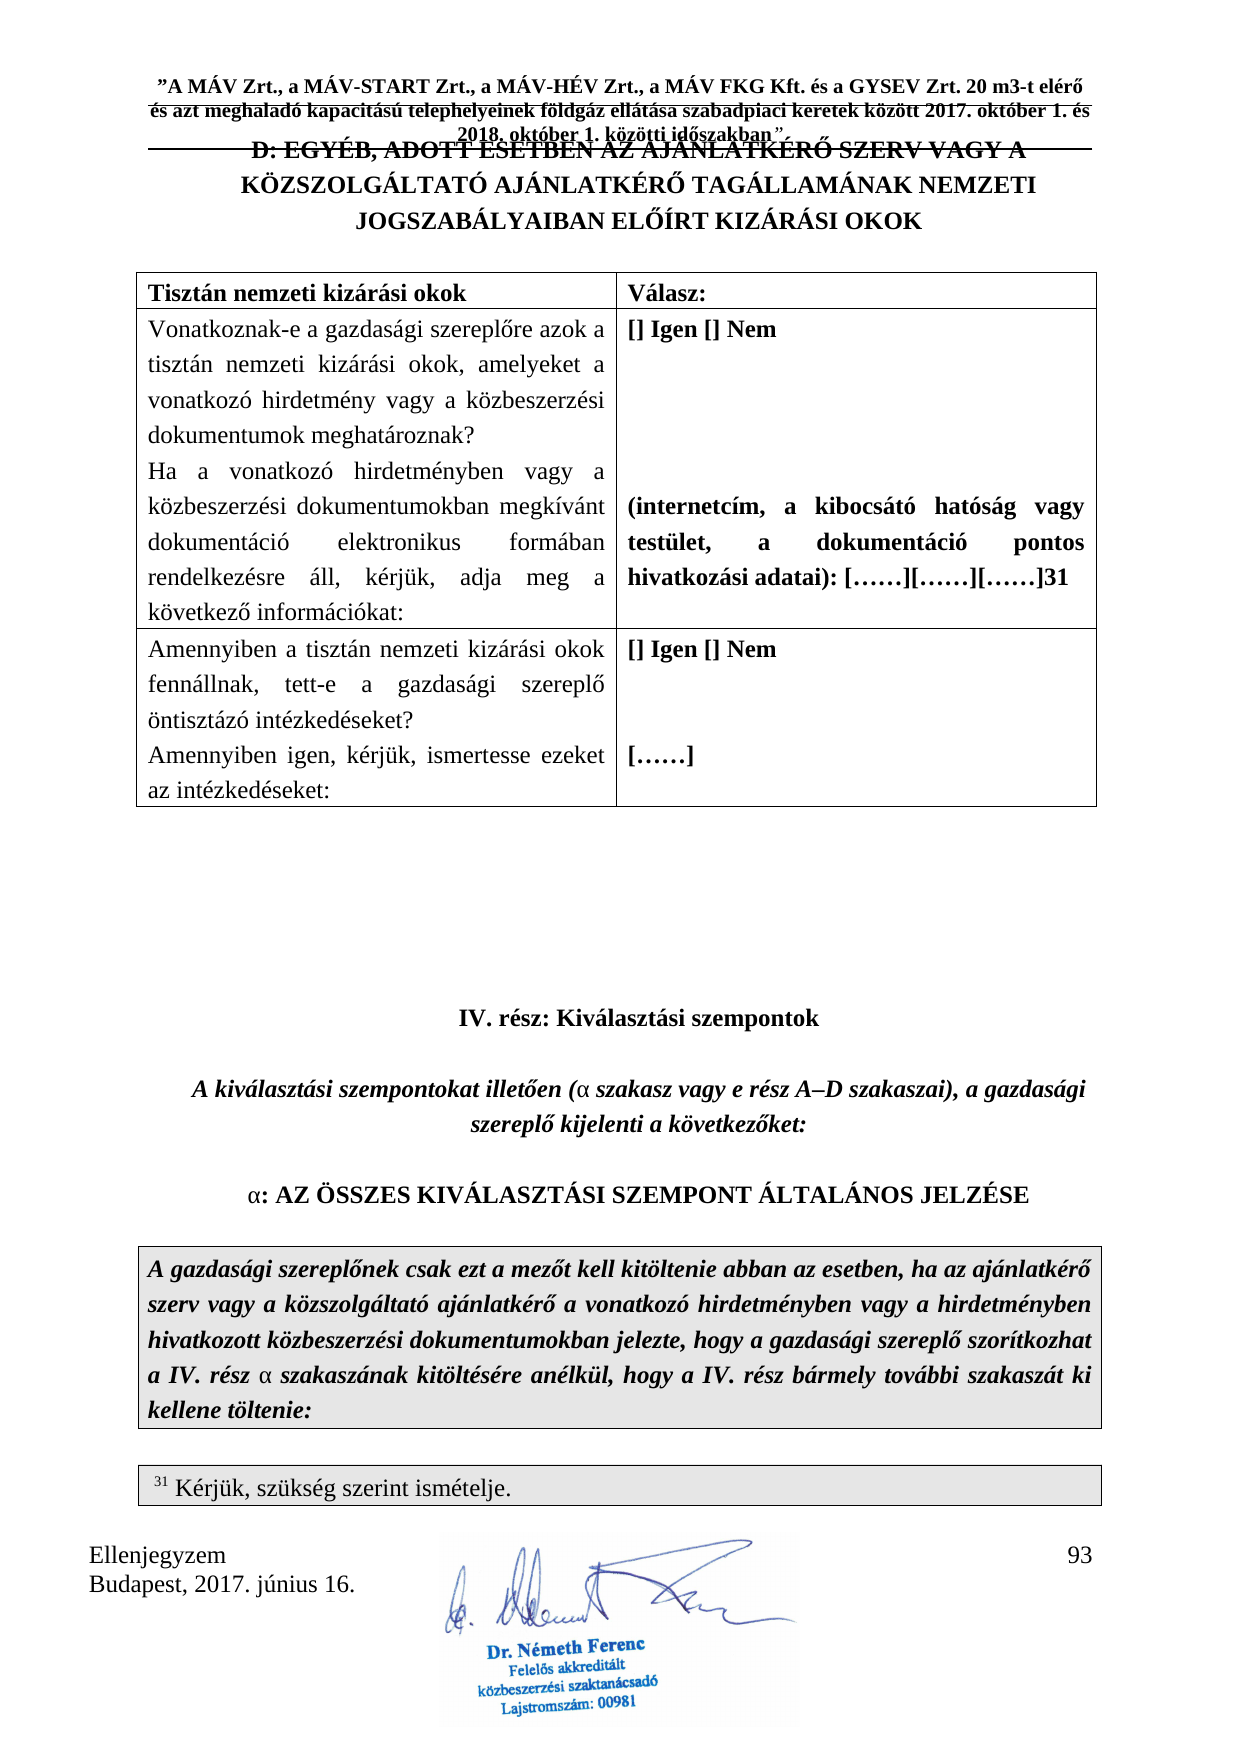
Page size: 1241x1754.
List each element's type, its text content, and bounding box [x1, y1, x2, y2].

text A gazdasági szereplőnek csak ezt a mezőt kell kitöltenie abban az esetben, ha az ajánlatkérő szerv vagy a közszolgáltató ajánlatkérő a vonatkozó hirdetményben vagy a hirdetményben hivatkozott közbeszerzési dokumentumokban jelezte, hogy a gazdasági szereplő szorítkozhat a IV. rész α szakaszának kitöltésére anélkül, hogy a IV. rész bármely további szakaszát ki kellene töltenie: [139, 1247, 1101, 1428]
table_cell Vonatkoznak-e a gazdasági szereplőre azok a tisztán nemzeti kizárási okok, amelyeket a vonatkozó hirdetmény vagy a közbeszerzési dokumentumok meghatároznak? Ha a vonatkozó hirdetményben vagy a közbeszerzési dokumentumokban megkívánt dokumentáció elektronikus formában rendelkezésre áll, kérjük, adja meg a következő információkat: [137, 309, 616, 628]
table_cell [] Igen [] Nem (internetcím, a kibocsátó hatóság vagy testület, a dokumentáció pontos hivatkozási adatai): [……][……][……]31 [617, 309, 1096, 628]
table_cell [] Igen [] Nem [……] [617, 629, 1096, 806]
text α: AZ ÖSSZES KIVÁLASZTÁSI SZEMPONT ÁLTALÁNOS JELZÉSE [148, 1175, 1130, 1210]
text IV. rész: Kiválasztási szempontok [148, 998, 1130, 1033]
table_header Válasz: [617, 273, 1096, 308]
table_cell Amennyiben a tisztán nemzeti kizárási okok fennállnak, tett-e a gazdasági szereplő öntisztázó intézkedéseket? Amennyiben igen, kérjük, ismertesse ezeket az intézkedéseket: [137, 629, 616, 806]
table_header Tisztán nemzeti kizárási okok [137, 273, 616, 308]
text D: EGYÉB, ADOTT ESETBEN AZ AJÁNLATKÉRŐ SZERV VAGY A KÖZSZOLGÁLTATÓ AJÁNLATKÉRŐ TAGÁLLAMÁNAK NEMZETI JOGSZABÁLYAIBAN ELŐÍRT KIZÁRÁSI OKOK [148, 130, 1130, 236]
text A kiválasztási szempontokat illetően (α szakasz vagy e rész A–D szakaszai), a gazdasági szereplő kijelenti a következőket: [148, 1069, 1130, 1139]
text 31 Kérjük, szükség szerint ismételje. [139, 1466, 1101, 1505]
